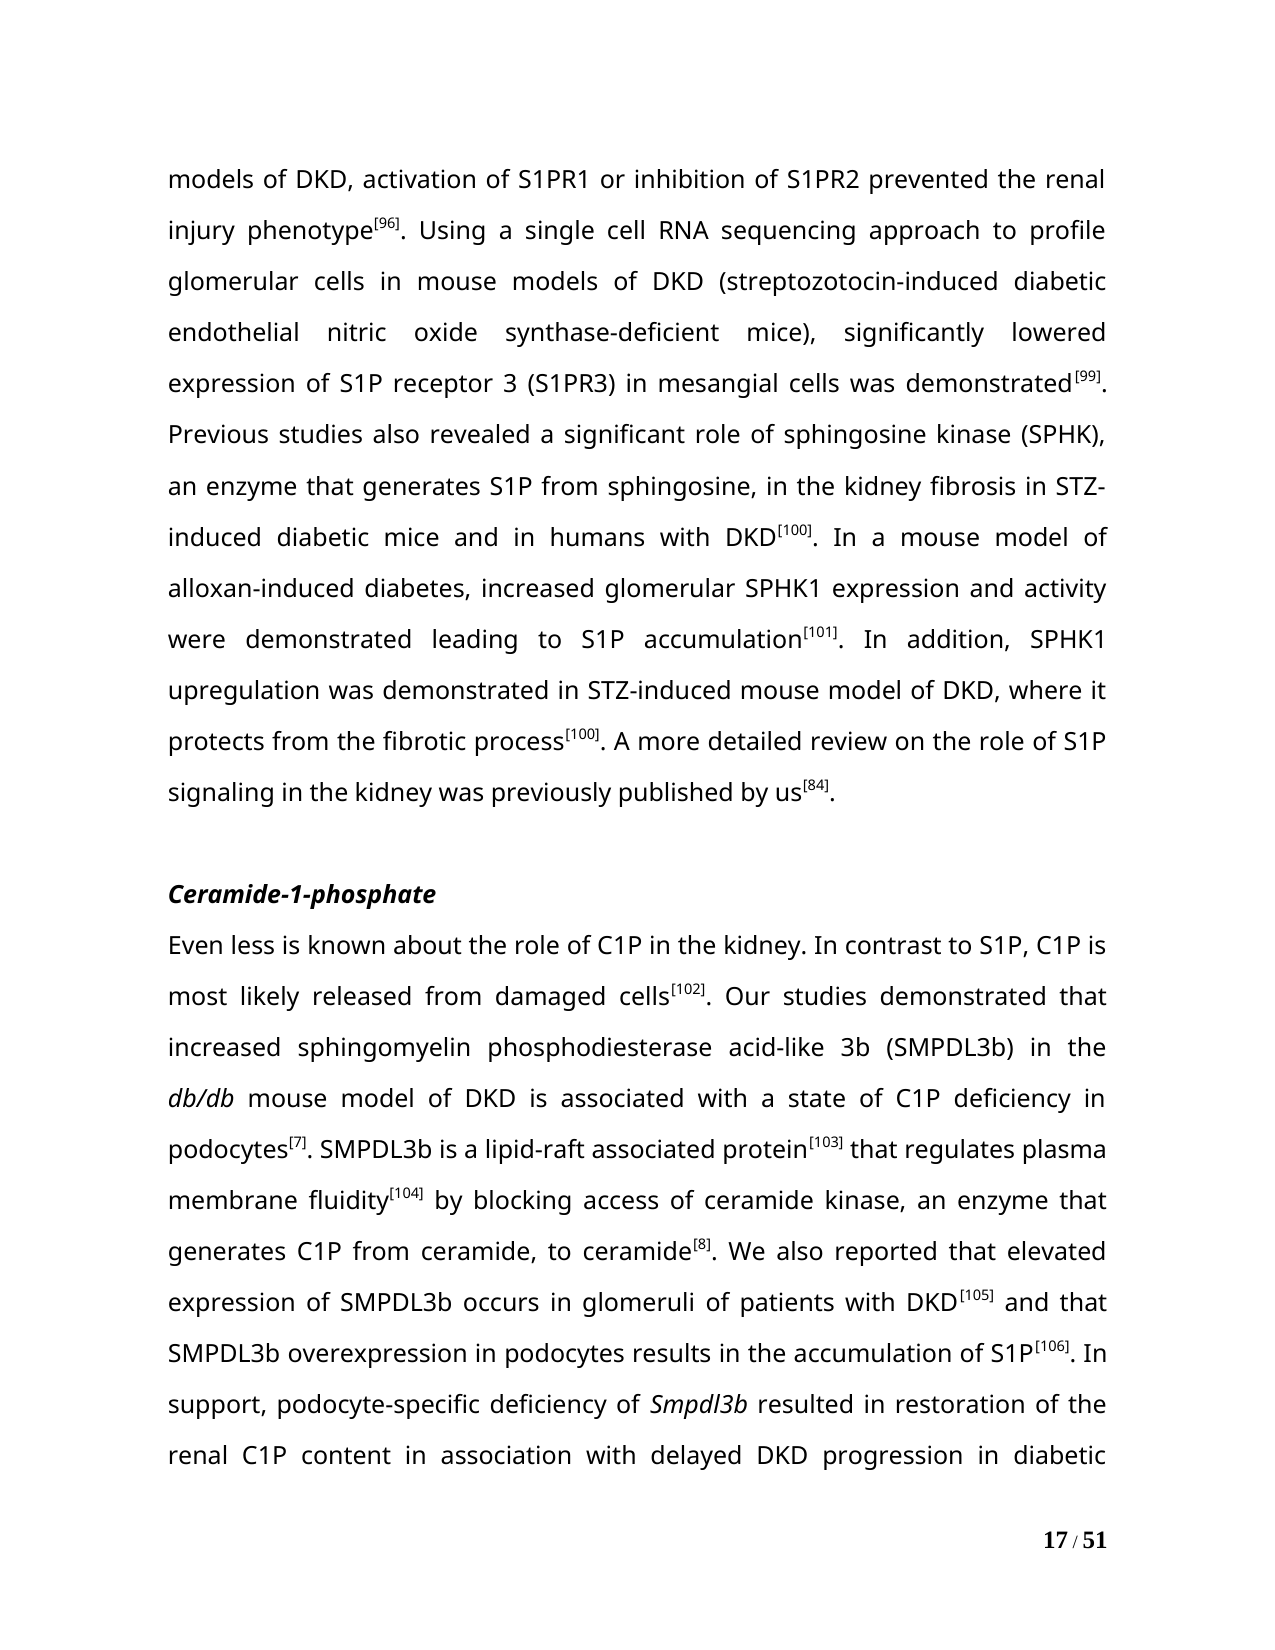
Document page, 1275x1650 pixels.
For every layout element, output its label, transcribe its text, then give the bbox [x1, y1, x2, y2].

text Ceramide-1-phosphate [168, 876, 1107, 911]
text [168, 927, 1107, 1472]
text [168, 162, 1107, 808]
